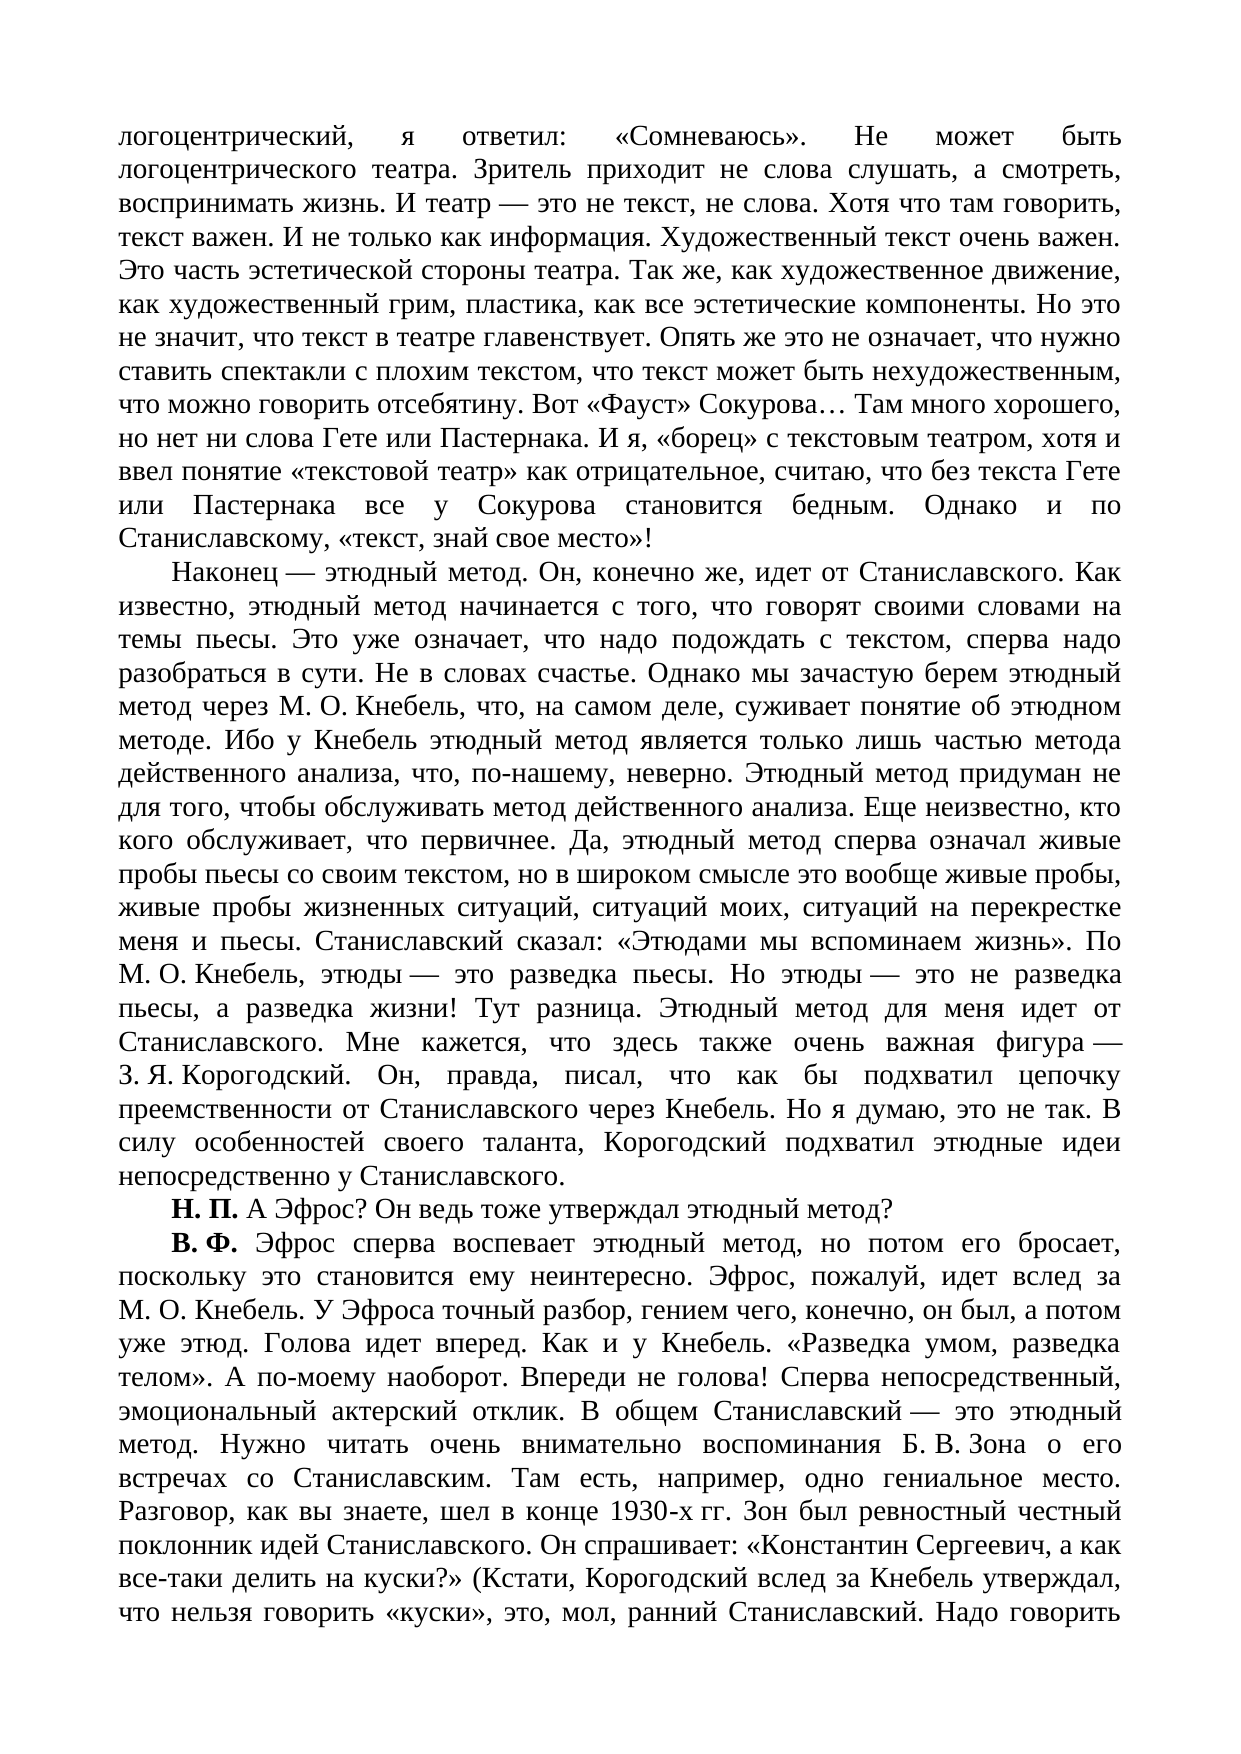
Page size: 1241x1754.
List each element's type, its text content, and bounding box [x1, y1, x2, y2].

text Н. П. А Эфрос? Он ведь тоже утверждал этюдный метод? [118, 1191, 1122, 1225]
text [118, 118, 1122, 554]
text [118, 1225, 1122, 1627]
text Наконец — этюдный метод. Он, конечно же, идет от Станиславского. Как известно, этюдный метод начинается с того, что говорят своими словами на темы пьесы. Это уже означает, что надо подождать с текстом, сперва надо разобраться в сути. Не в словах счастье. Однако мы зачастую берем этюдный метод через М. О. Кнебель, что, на самом деле, суживает понятие об этюдном методе. Ибо у Кнебель этюдный метод является только лишь частью метода действенного анализа, что, по-нашему, неверно. Этюдный метод придуман не для того, чтобы обслуживать метод действенного анализа. Еще неизвестно, кто кого обслуживает, что первичнее. Да, этюдный метод сперва означал живые пробы пьесы со своим текстом, но в широком смысле это вообще живые пробы, живые пробы жизненных ситуаций, ситуаций моих, ситуаций на перекрестке меня и пьесы. Станиславский сказал: «Этюдами мы вспоминаем жизнь». По М. О. Кнебель, этюды — это разведка пьесы. Но этюды — это не разведка пьесы, а разведка жизни! Тут разница. Этюдный метод для меня идет от Станиславского. Мне кажется, что здесь также очень важная фигура — З. Я. Корогодский. Он, правда, писал, что как бы подхватил цепочку преемственности от Станиславского через Кнебель. Но я {271} думаю, это не так. В силу особенностей своего таланта, Корогодский подхватил этюдные идеи непосредственно у Станиславского. [118, 554, 1122, 1191]
